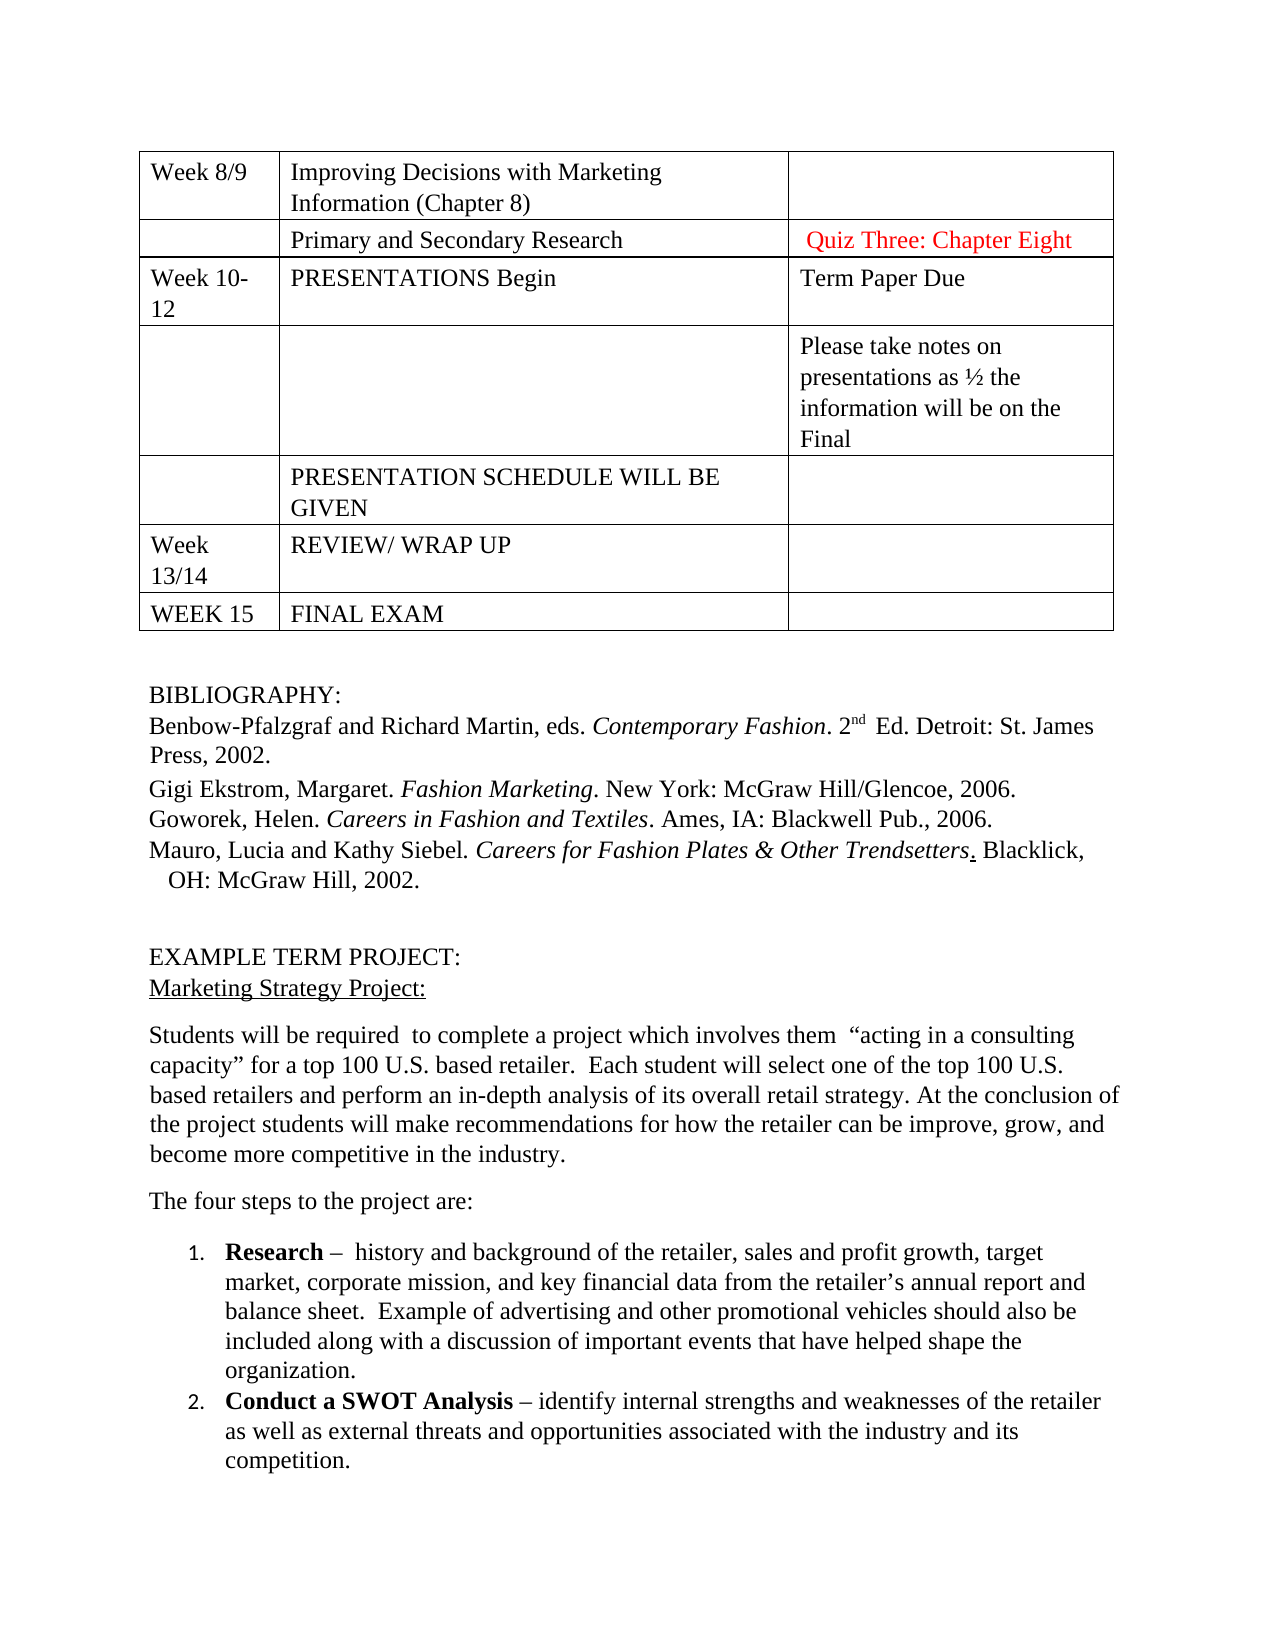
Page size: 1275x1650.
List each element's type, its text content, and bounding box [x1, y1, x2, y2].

text Mauro, Lucia and Kathy Siebel. Careers for Fashion Plates & Other Trendsetters. Blacklick, OH: McGraw Hill, 2002. [148, 835, 1120, 893]
table_cell [140, 456, 279, 524]
table_cell Please take notes on presentations as ½ the information will be on the Final [789, 326, 1113, 455]
table_cell WEEK 15 [140, 593, 279, 629]
text Benbow-Pfalzgraf and Richard Martin, eds. Contemporary Fashion. 2nd Ed. Detroit: St. James Press, 2002. [148, 711, 1120, 769]
table_cell Improving Decisions with Marketing Information (Chapter 8) [280, 152, 788, 219]
table_cell REVIEW/ WRAP UP [280, 525, 788, 592]
table_cell [789, 152, 1113, 219]
text Marketing Strategy Project: [148, 973, 1122, 1002]
table_cell PRESENTATIONS Begin [280, 258, 788, 325]
table_cell [789, 456, 1113, 524]
text BIBLIOGRAPHY: [148, 680, 1122, 708]
text The four steps to the project are: [148, 1186, 1120, 1215]
table_cell [789, 525, 1113, 592]
table_cell PRESENTATION SCHEDULE WILL BE GIVEN [280, 456, 788, 524]
table_cell [140, 220, 279, 256]
table_cell [789, 593, 1113, 629]
text Goworek, Helen. Careers in Fashion and Textiles. Ames, IA: Blackwell Pub., 2006. [148, 804, 1120, 833]
table_cell Term Paper Due [789, 258, 1113, 325]
text Students will be required to complete a project which involves them “acting in a consulting capacity” for a top 100 U.S. based retailer. Each student will select one of the top 100 U.S. based retailers and perform an in-depth analysis of its overall retail strategy. At the conclusion of the project students will make recommendations for how the retailer can be improve, grow, and become more competitive in the industry. [148, 1021, 1120, 1168]
text EXAMPLE TERM PROJECT: [148, 942, 1122, 971]
table_cell Week 13/14 [140, 525, 279, 592]
list Conduct a SWOT Analysis – identify internal strengths and weaknesses of the retailer as well as external threats and opportunities associated with the industry and its competition. [187, 1386, 1120, 1474]
table_cell Week 8/9 [140, 152, 279, 219]
table_cell Primary and Secondary Research [280, 220, 788, 256]
list Research – history and background of the retailer, sales and profit growth, target market, corporate mission, and key financial data from the retailer’s annual report and balance sheet. Example of advertising and other promotional vehicles should also be included along with a discussion of important events that have helped shape the organization. [187, 1237, 1120, 1384]
table_cell [280, 326, 788, 455]
text Gigi Ekstrom, Margaret. Fashion Marketing. New York: McGraw Hill/Glencoe, 2006. [148, 774, 1120, 803]
table_cell [140, 326, 279, 455]
table_cell FINAL EXAM [280, 593, 788, 629]
table_cell Quiz Three: Chapter Eight [789, 220, 1113, 256]
table_cell Week 10-12 [140, 258, 279, 325]
